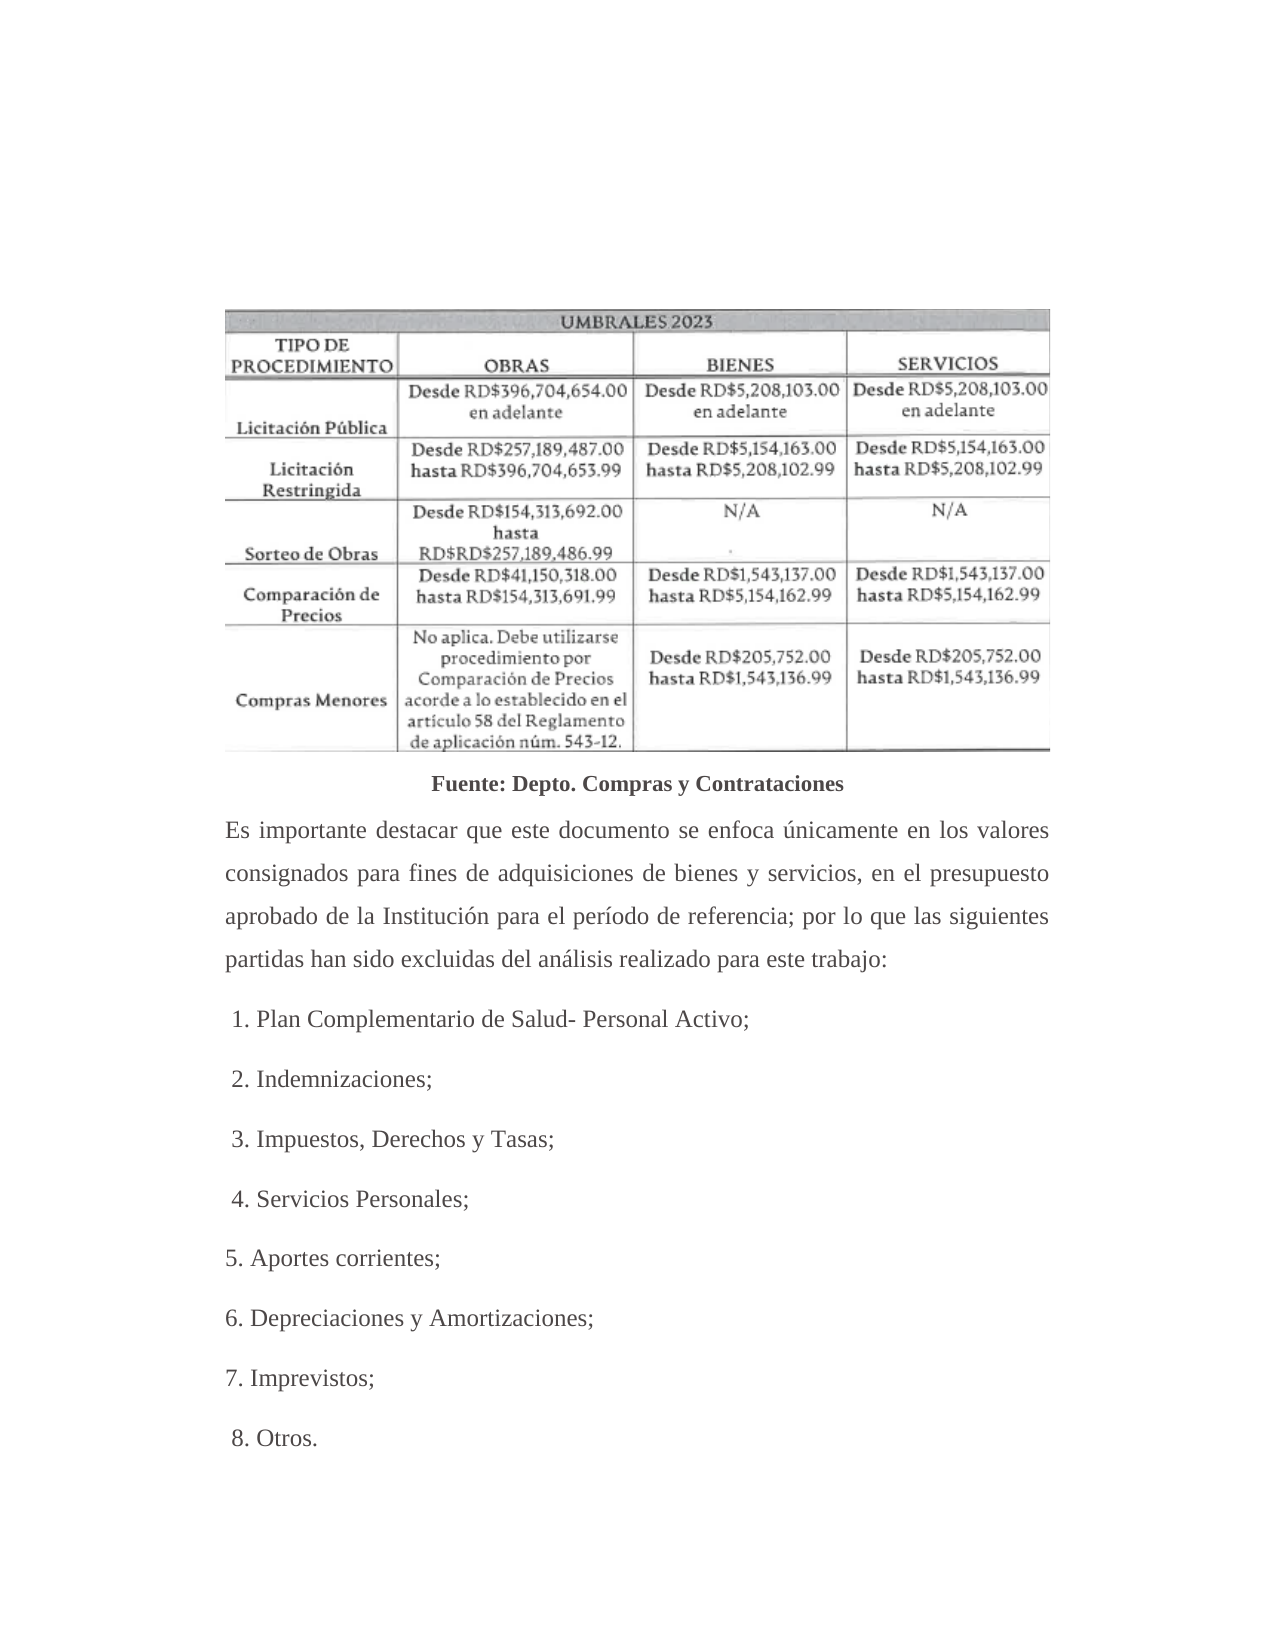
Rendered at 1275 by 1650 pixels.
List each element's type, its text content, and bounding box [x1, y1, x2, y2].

text 3. Impuestos, Derechos y Tasas; [225, 1124, 1050, 1153]
text 2. Indemnizaciones; [225, 1064, 1050, 1093]
text Fuente: Depto. Compras y Contrataciones [225, 770, 1050, 796]
text Es importante destacar que este documento se enfoca únicamente en los valores consignados para fines de adquisiciones de bienes y servicios, en el presupuesto aprobado de la Institución para el período de referencia; por lo que las siguientes partidas han sido excluidas del análisis realizado para este trabajo: [225, 815, 1050, 973]
text 5. Aportes corrientes; [225, 1243, 1050, 1272]
text 7. Imprevistos; [225, 1363, 1050, 1392]
picture [225, 309, 1050, 752]
text 8. Otros. [225, 1423, 1050, 1452]
text 6. Depreciaciones y Amortizaciones; [225, 1303, 1050, 1332]
text 4. Servicios Personales; [225, 1184, 1050, 1212]
text 1. Plan Complementario de Salud- Personal Activo; [225, 1004, 1050, 1033]
